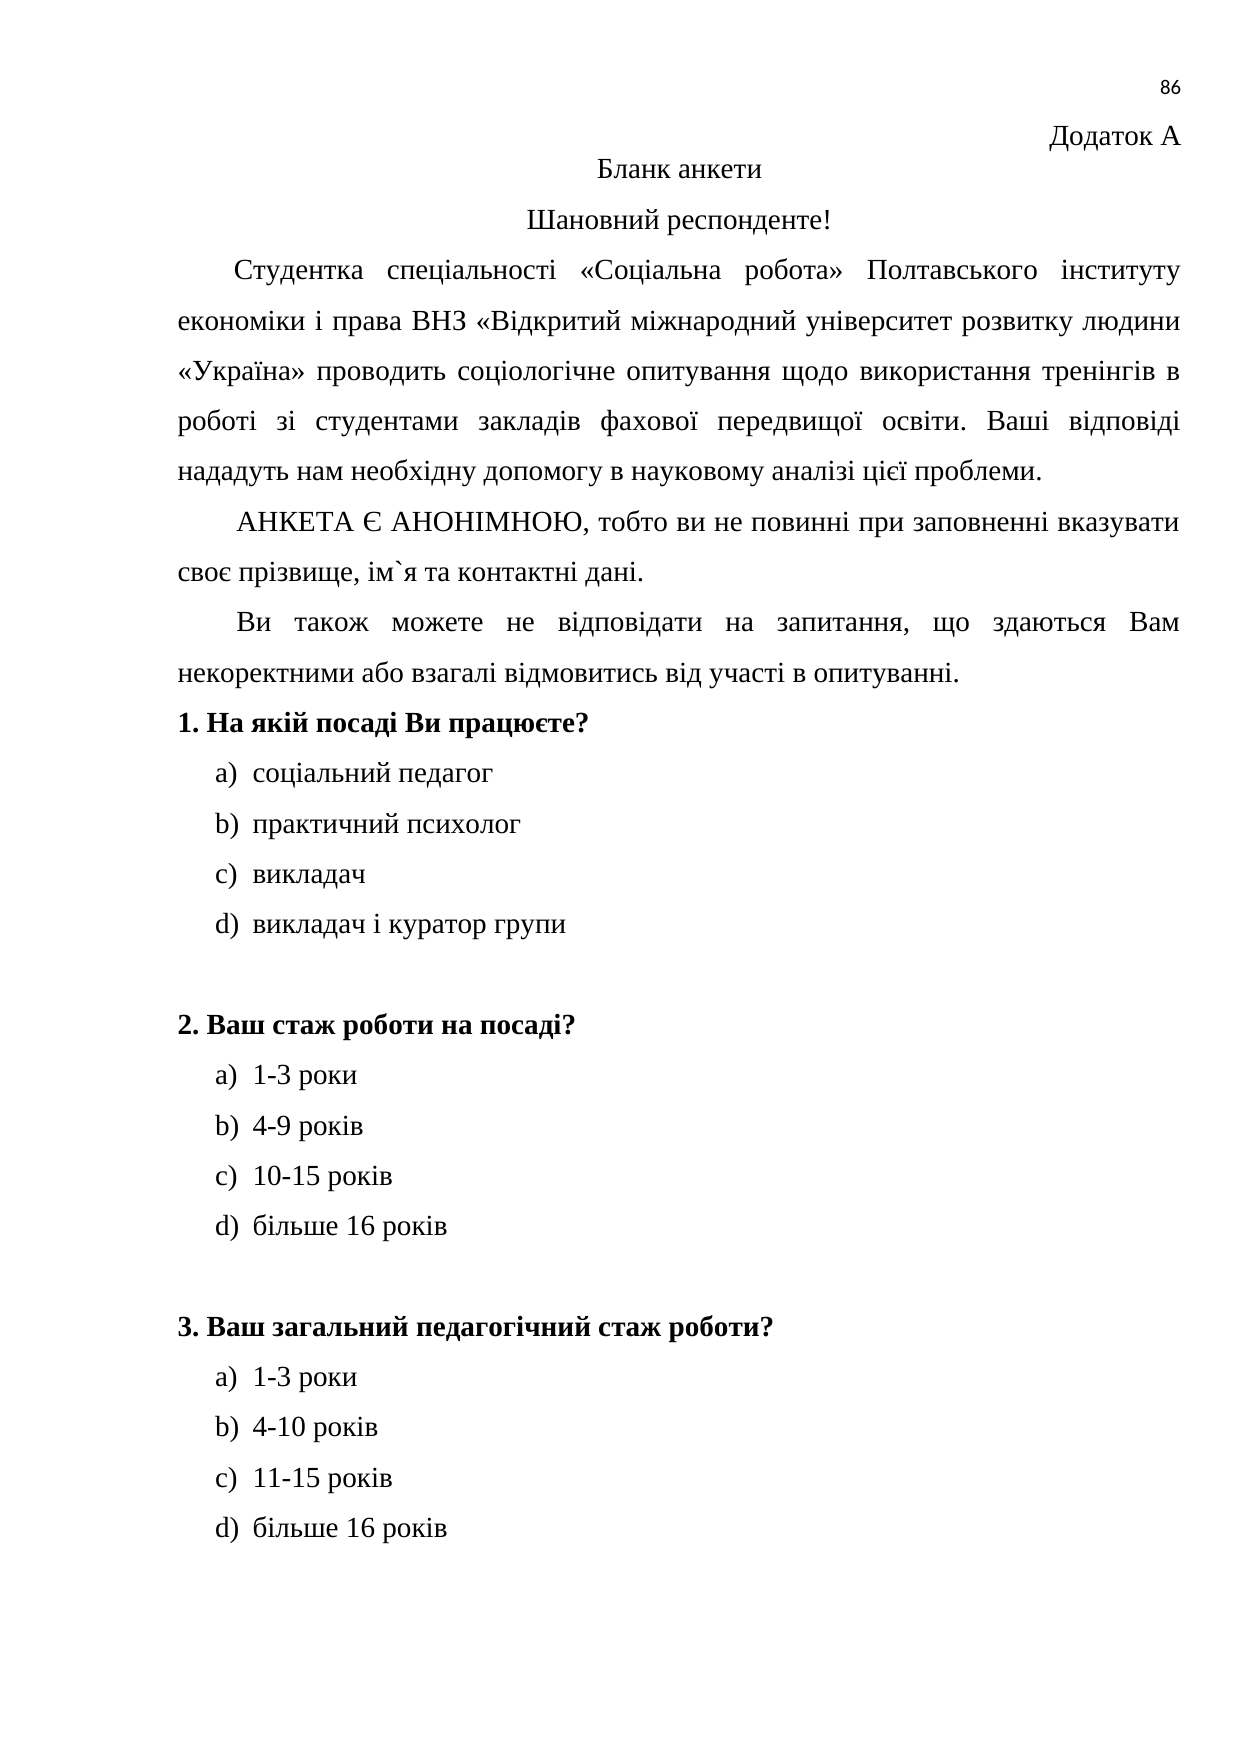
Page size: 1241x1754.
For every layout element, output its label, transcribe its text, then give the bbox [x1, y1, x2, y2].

list більше 16 років [215, 1208, 1181, 1242]
list практичний психолог [215, 806, 1181, 839]
text Додаток А [177, 118, 1181, 152]
text Бланк анкети [177, 152, 1181, 185]
list соціальний педагог [215, 755, 1181, 789]
list викладач [215, 856, 1181, 889]
text 3. Ваш загальний педагогічний стаж роботи? [177, 1309, 1181, 1342]
list 1-3 роки [215, 1359, 1181, 1393]
text 2. Ваш стаж роботи на посаді? [177, 1007, 1181, 1041]
list більше 16 років [215, 1510, 1181, 1544]
text АНКЕТА Є АНОНІМНОЮ, тобто ви не повинні при заповненні вказувати своє прізвище, ім`я та контактні дані. [177, 504, 1181, 588]
text Шановний респонденте! [177, 202, 1181, 236]
list 1-3 роки [215, 1057, 1181, 1091]
list 10-15 років [215, 1158, 1181, 1191]
list 11-15 років [215, 1460, 1181, 1493]
list викладач і куратор групи [215, 906, 1181, 940]
list 4-9 років [215, 1108, 1181, 1141]
text Ви також можете не відповідати на запитання, що здаються Вам некоректними або взагалі відмовитись від участі в опитуванні. [177, 604, 1181, 688]
text Студентка спеціальності «Соціальна робота» Полтавського інституту економіки і права ВНЗ «Відкритий міжнародний університет розвитку людини «Україна» проводить соціологічне опитування щодо використання тренінгів в роботі зі студентами закладів фахової передвищої освіти. Ваші відповіді нададуть нам необхідну допомогу в науковому аналізі цієї проблеми. [177, 252, 1181, 487]
text 1. На якій посаді Ви працюєте? [177, 705, 1181, 739]
list 4-10 років [215, 1409, 1181, 1443]
